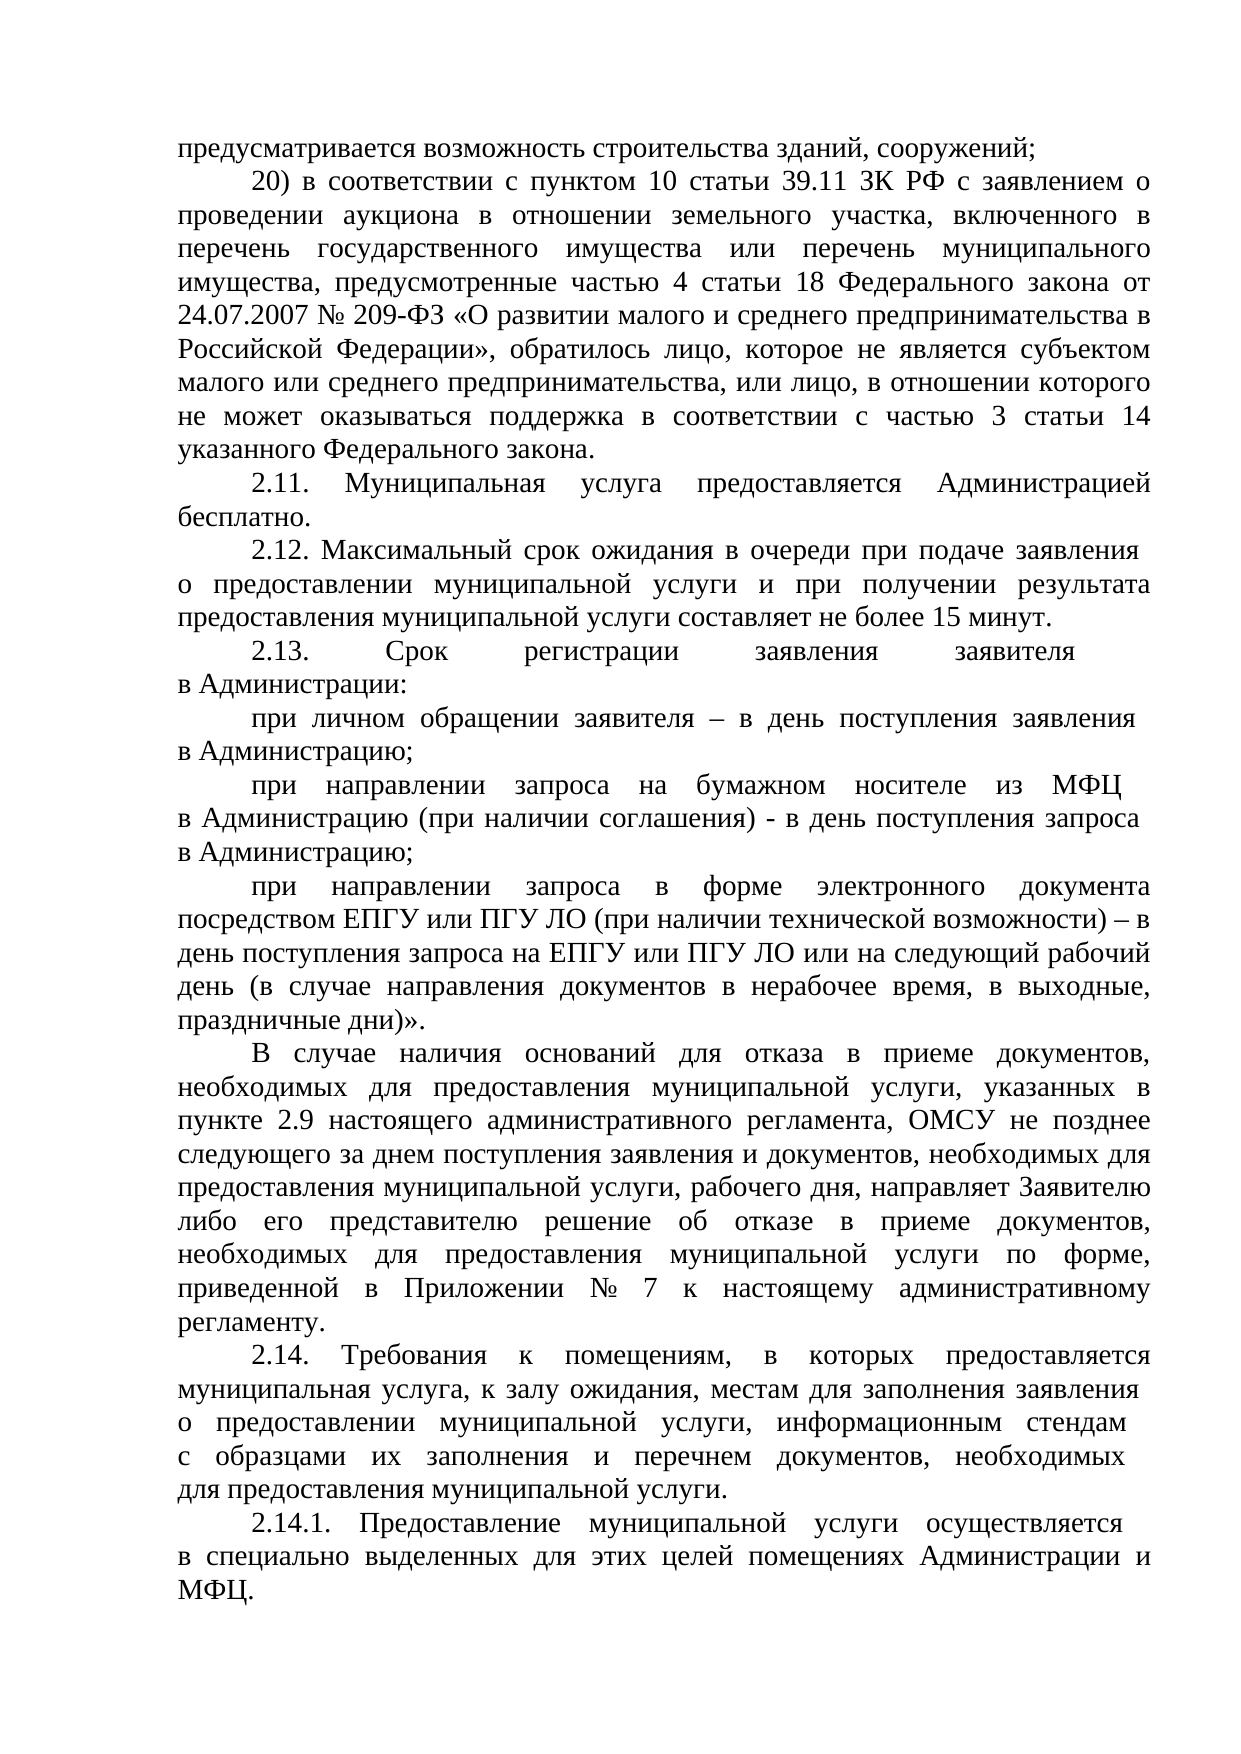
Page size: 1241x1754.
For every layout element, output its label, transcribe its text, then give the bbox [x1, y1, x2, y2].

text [177, 130, 1152, 163]
text В случае наличия оснований для отказа в приеме документов, необходимых для предоставления муниципальной услуги, указанных в пункте 2.9 настоящего административного регламента, ОМСУ не позднее следующего за днем поступления заявления и документов, необходимых для предоставления муниципальной услуги, рабочего дня, направляет Заявителю либо его представителю решение об отказе в приеме документов, необходимых для предоставления муниципальной услуги по форме, приведенной в Приложении № 7 к настоящему административному регламенту. [177, 1035, 1152, 1337]
text при направлении запроса в форме электронного документа посредством ЕПГУ или ПГУ ЛО (при наличии технической возможности) – в день поступления запроса на ЕПГУ или ПГУ ЛО или на следующий рабочий день (в случае направления документов в нерабочее время, в выходные, праздничные дни)». [177, 868, 1152, 1035]
text при личном обращении заявителя – в день поступления заявления в Администрацию; [177, 700, 1152, 767]
text 2.14. Требования к помещениям, в которых предоставляется муниципальная услуга, к залу ожидания, местам для заполнения заявления о предоставлении муниципальной услуги, информационным стендам с образцами их заполнения и перечнем документов, необходимых для предоставления муниципальной услуги. [177, 1337, 1152, 1505]
text 20) в соответствии с пунктом 10 статьи 39.11 ЗК РФ с заявлением о проведении аукциона в отношении земельного участка, включенного в перечень государственного имущества или перечень муниципального имущества, предусмотренные частью 4 статьи 18 Федерального закона от 24.07.2007 № 209-ФЗ «О развитии малого и среднего предпринимательства в Российской Федерации», обратилось лицо, которое не является субъектом малого или среднего предпринимательства, или лицо, в отношении которого не может оказываться поддержка в соответствии с частью 3 статьи 14 указанного Федерального закона. [177, 163, 1152, 465]
text 2.11. Муниципальная услуга предоставляется Администрацией бесплатно. [177, 465, 1152, 532]
text 2.14.1. Предоставление муниципальной услуги осуществляется в специально выделенных для этих целей помещениях Администрации и МФЦ. [177, 1505, 1152, 1606]
text 2.13. Срок регистрации заявления заявителя в Администрации: [177, 633, 1152, 700]
text 2.12. Максимальный срок ожидания в очереди при подаче заявления о предоставлении муниципальной услуги и при получении результата предоставления муниципальной услуги составляет не более 15 минут. [177, 532, 1152, 633]
text при направлении запроса на бумажном носителе из МФЦ в Администрацию (при наличии соглашения) - в день поступления запроса в Администрацию; [177, 767, 1152, 868]
